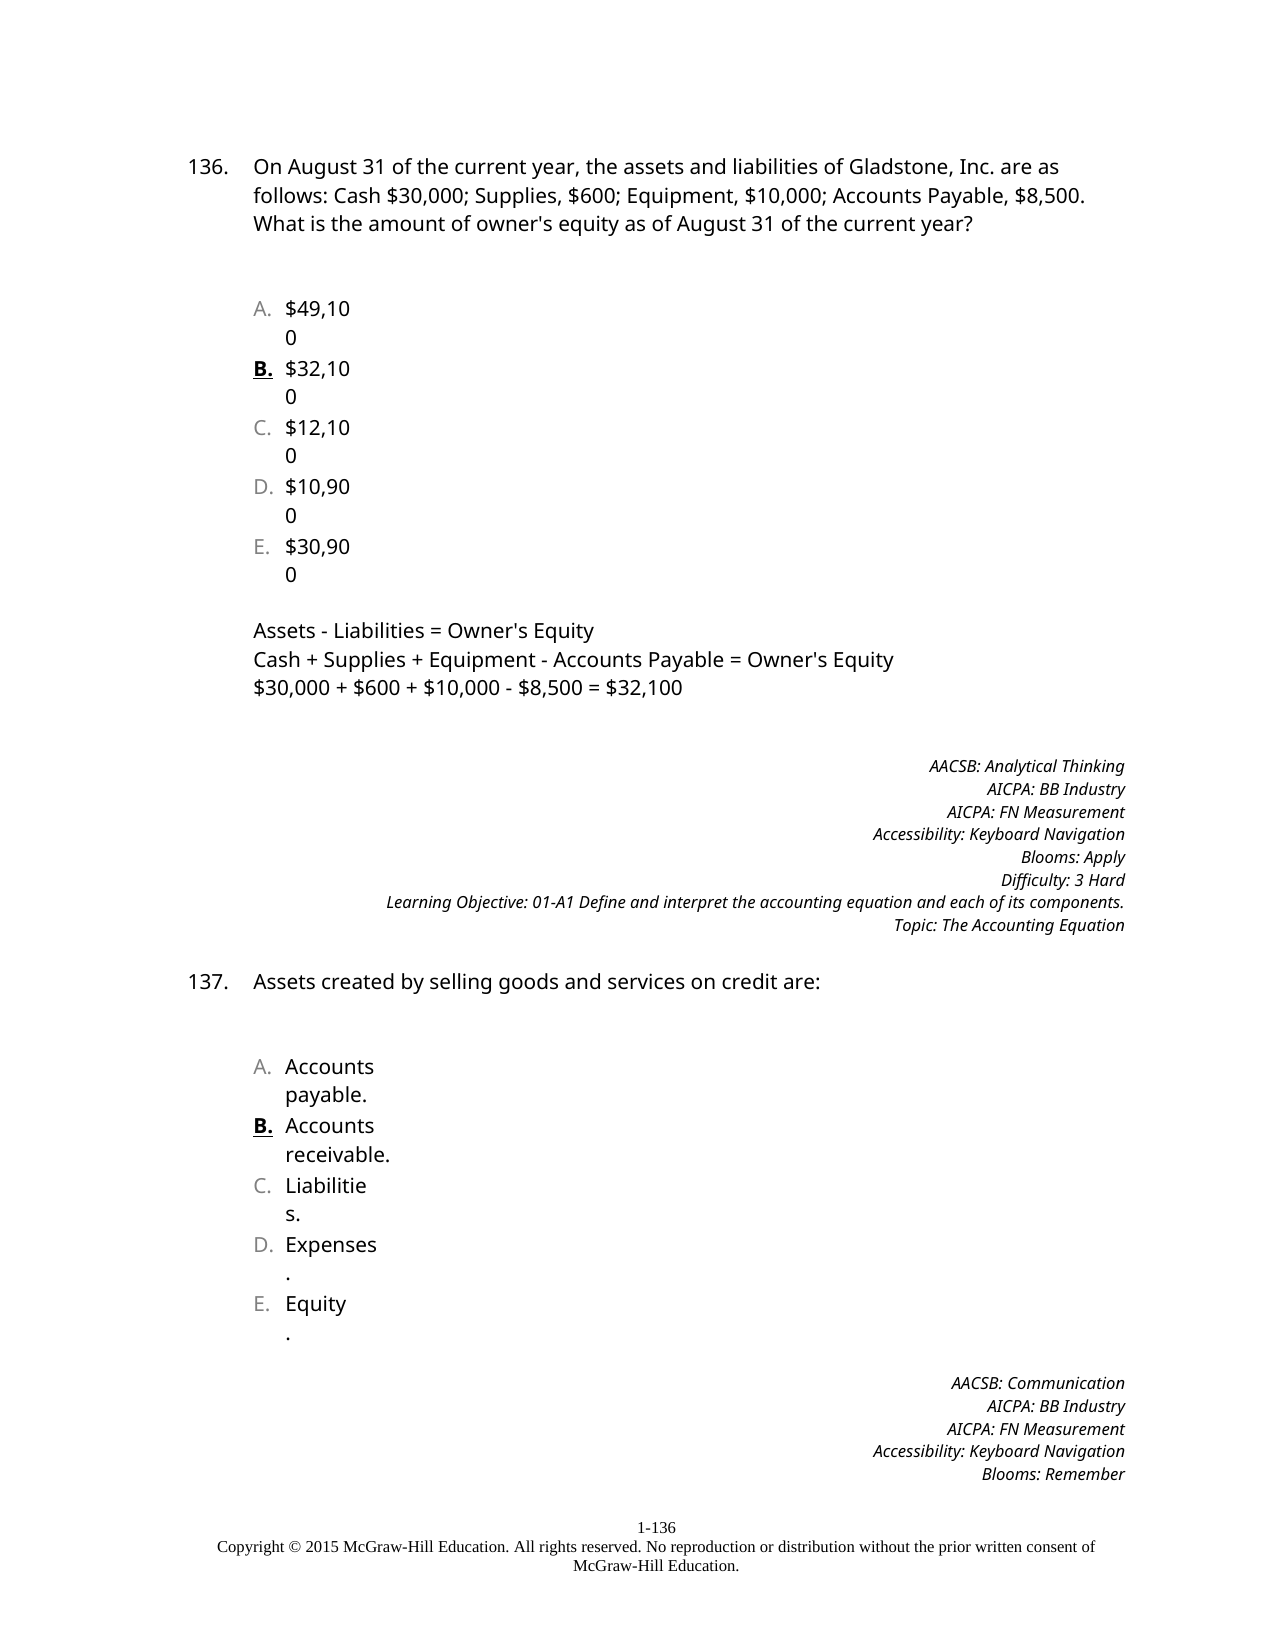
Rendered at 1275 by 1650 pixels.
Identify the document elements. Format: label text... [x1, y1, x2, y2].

table_header AACSB: Analytical Thinking AICPA: BB Industry AICPA: FN Measurement Accessibility: Keyboard Navigation Blooms: Apply Difficulty: 3 Hard Learning Objective: 01-A1 Define and interpret the accounting equation and each of its components. Topic: The Accounting Equation [188, 755, 1125, 964]
table_header 137. [188, 967, 253, 1346]
table_header Assets created by selling goods and services on credit are: [253, 967, 1125, 1346]
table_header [188, 1372, 1125, 1486]
table_header On August 31 of the current year, the assets and liabilities of Gladstone, Inc. are as follows: Cash $30,000; Supplies, $600; Equipment, $10,000; Accounts Payable, $8,500. What is the amount of owner's equity as of August 31 of the current year? Assets - Liabilities = Owner's Equity Cash + Supplies + Equipment - Accounts Payable = Owner's Equity $30,000 + $600 + $10,000 - $8,500 = $32,100 [253, 153, 1125, 729]
table_header 136. [188, 153, 253, 729]
